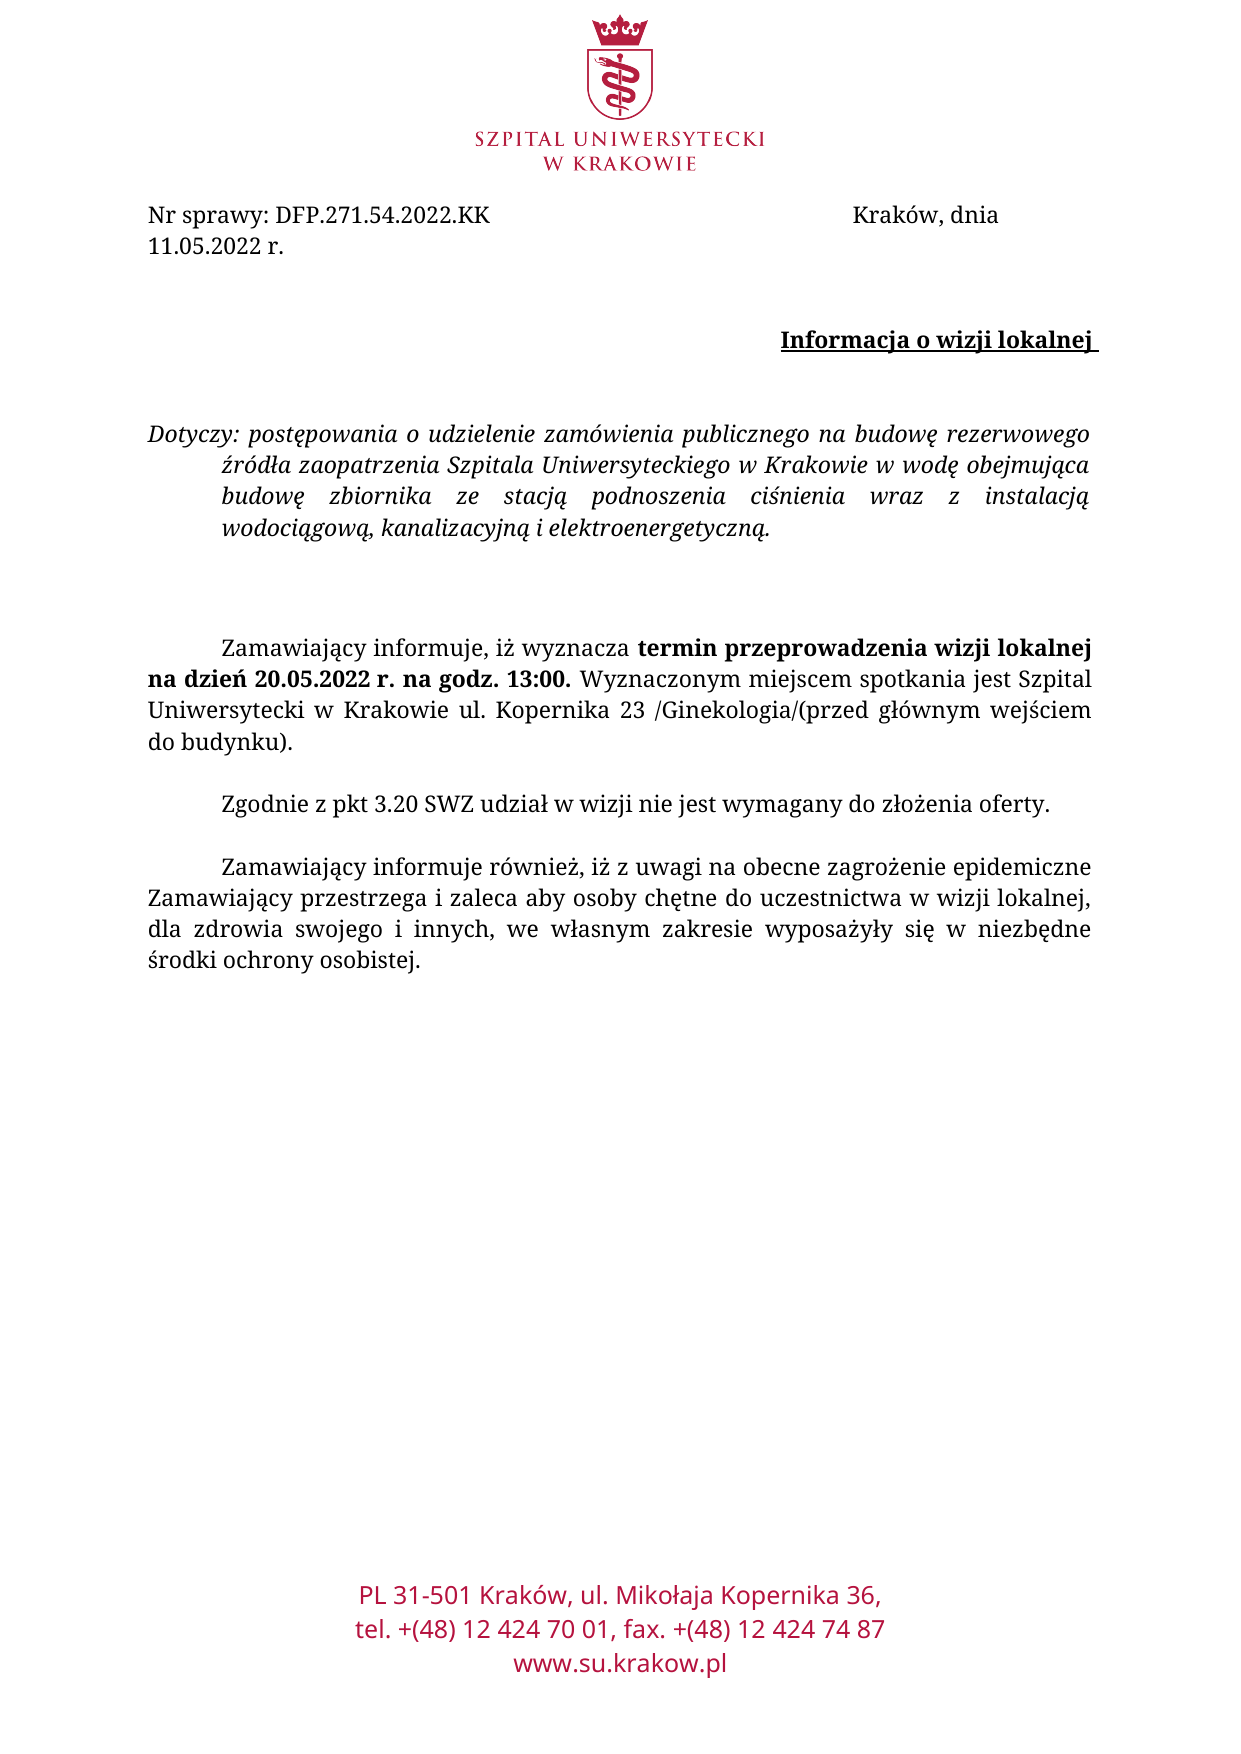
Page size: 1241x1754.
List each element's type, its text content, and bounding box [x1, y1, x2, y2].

picture [475, 14, 765, 171]
text Informacja o wizji lokalnej [148, 324, 1093, 355]
text Zamawiający informuje również, iż z uwagi na obecne zagrożenie epidemiczne Zamawiający przestrzega i zaleca aby osoby chętne do uczestnictwa w wizji lokalnej, dla zdrowia swojego i innych, we własnym zakresie wyposażyły się w niezbędne środki ochrony osobistej. [148, 850, 1093, 975]
text Dotyczy: postępowania o udzielenie zamówienia publicznego na budowę rezerwowego źródła zaopatrzenia Szpitala Uniwersyteckiego w Krakowie w wodę obejmująca budowę zbiornika ze stacją podnoszenia ciśnienia wraz z instalacją wodociągową, kanalizacyjną i elektroenergetyczną. [148, 418, 1093, 543]
text Zamawiający informuje, iż wyznacza termin przeprowadzenia wizji lokalnej na dzień 20.05.2022 r. na godz. 13:00. Wyznaczonym miejscem spotkania jest Szpital Uniwersytecki w Krakowie ul. Kopernika 23 /Ginekologia/(przed głównym wejściem do budynku). [148, 632, 1093, 757]
text Zgodnie z pkt 3.20 SWZ udział w wizji nie jest wymagany do złożenia oferty. [148, 788, 1093, 819]
text Nr sprawy: DFP.271.54.2022.KK Kraków, dnia 11.05.2022 r. [148, 199, 1093, 262]
